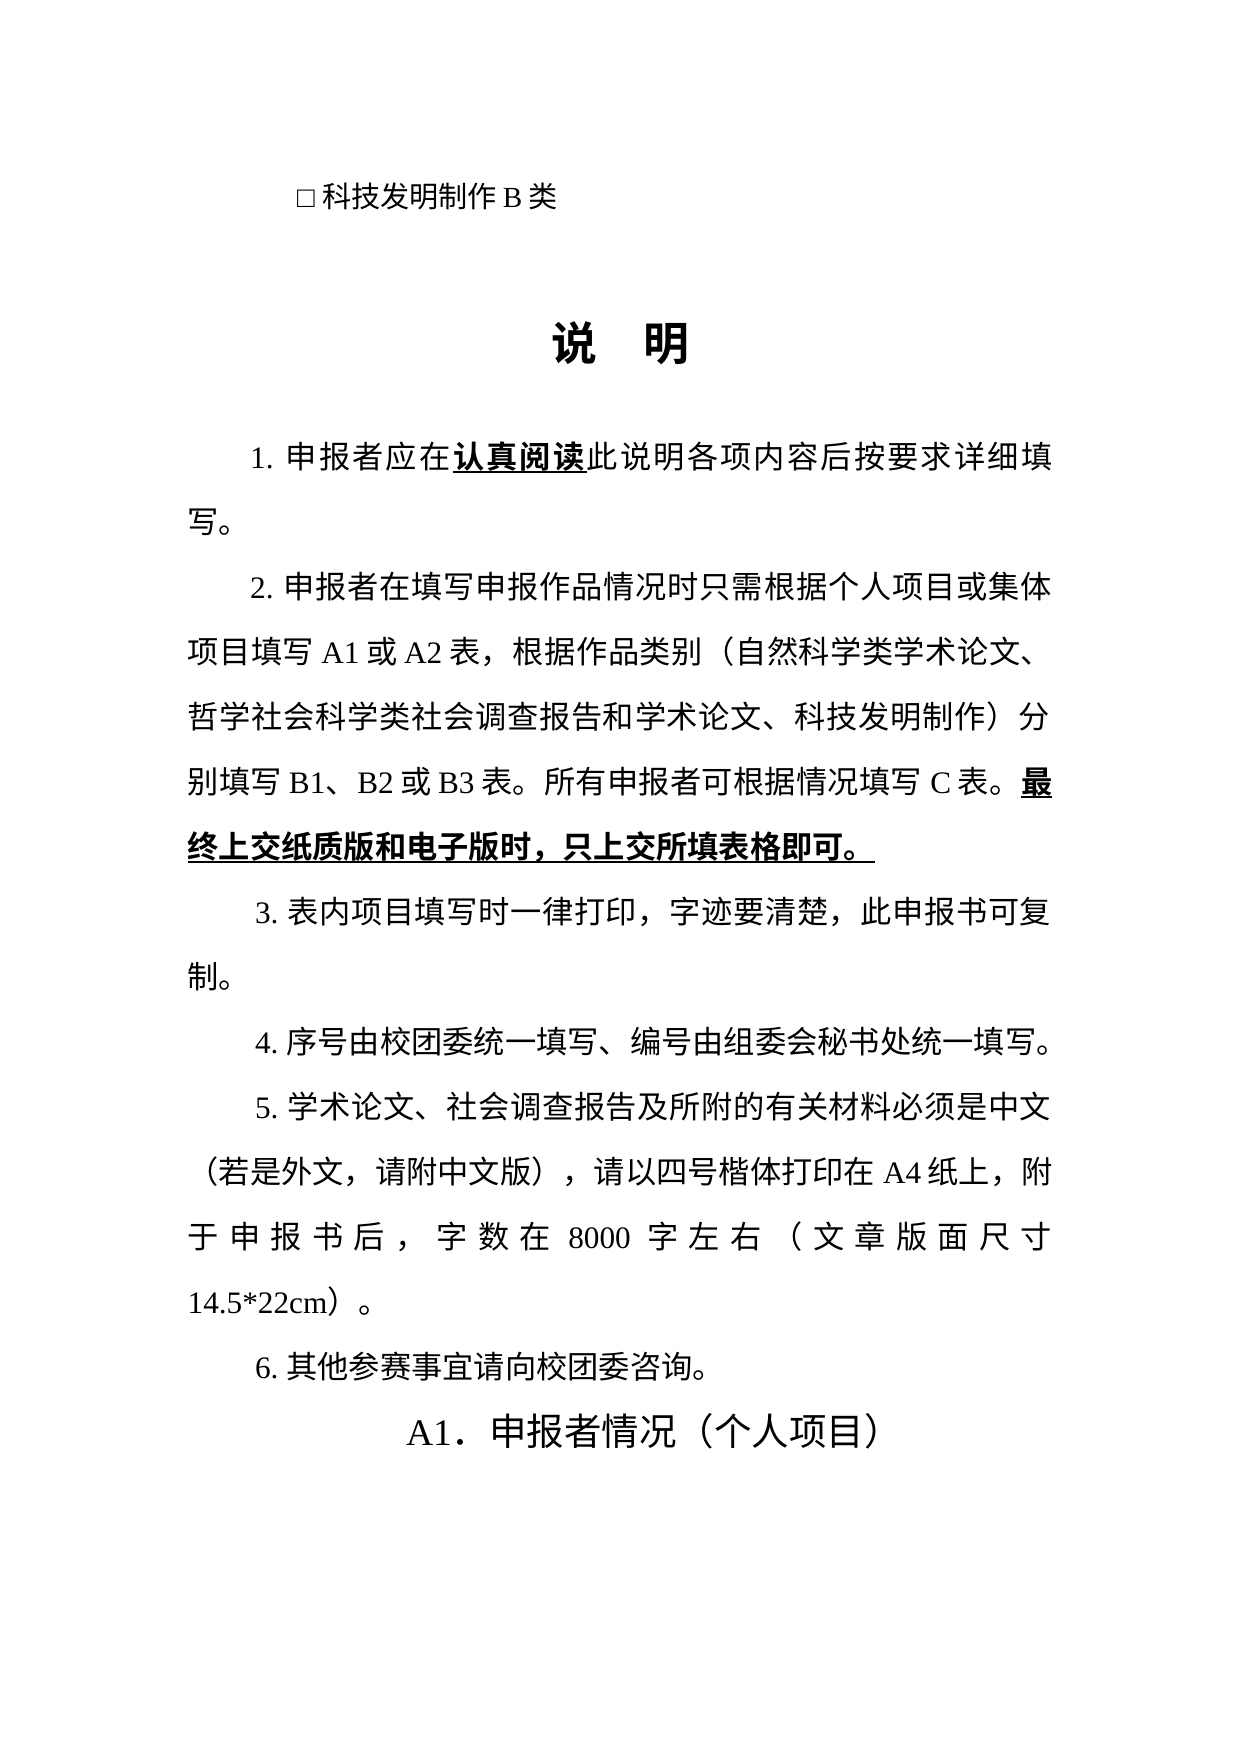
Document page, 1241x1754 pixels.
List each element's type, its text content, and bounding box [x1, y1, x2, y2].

text 6. 其他参赛事宜请向校团委咨询。 [187, 1332, 1053, 1397]
text 5. 学术论文、社会调查报告及所附的有关材料必须是中文（若是外文，请附中文版），请以四号楷体打印在A4纸上，附于申报书后，字数在8000字左右（文章版面尺寸14.5*22cm）。 [187, 1072, 1053, 1332]
text □ 科技发明制作B类 [187, 162, 1053, 227]
text 4. 序号由校团委统一填写、编号由组委会秘书处统一填写。 [187, 1007, 1053, 1072]
text A1．申报者情况（个人项目） [187, 1397, 1053, 1462]
text 说 明 [187, 292, 1053, 389]
list 2. 申报者在填写申报作品情况时只需根据个人项目或集体项目填写A1或A2表，根据作品类别（自然科学类学术论文、哲学社会科学类社会调查报告和学术论文、科技发明制作）分别填写B1、B2或B3表。所有申报者可根据情况填写C表。最终上交纸质版和电子版时，只上交所填表格即可。 [187, 552, 1053, 877]
list 1. 申报者应在认真阅读此说明各项内容后按要求详细填写。 [187, 422, 1053, 552]
text 3. 表内项目填写时一律打印，字迹要清楚，此申报书可复制。 [187, 877, 1053, 1007]
